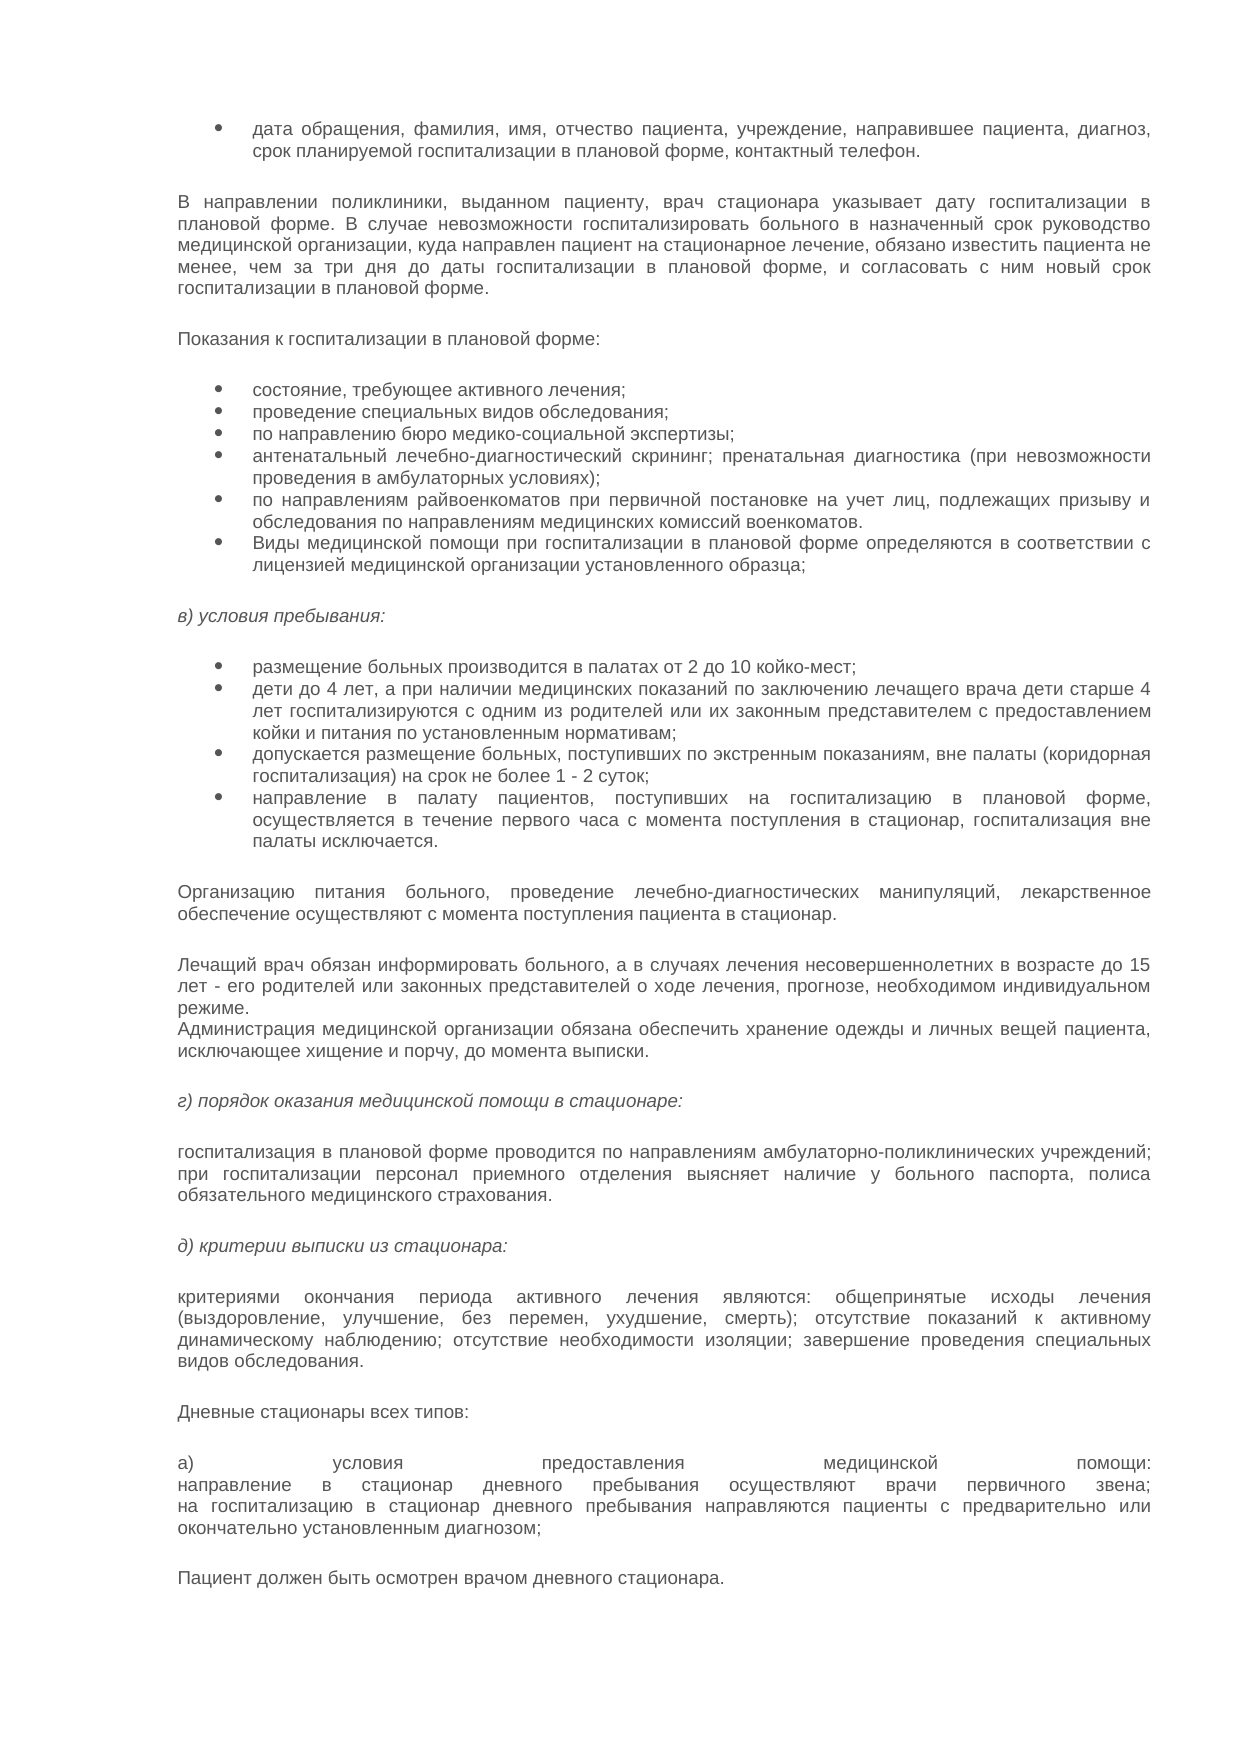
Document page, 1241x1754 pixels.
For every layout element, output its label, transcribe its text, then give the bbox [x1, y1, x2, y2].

list по направлению бюро медико-социальной экспертизы; [215, 423, 1152, 445]
text Лечащий врач обязан информировать больного, а в случаях лечения несовершеннолетних в возрасте до 15 лет - его родителей или законных представителей о ходе лечения, прогнозе, необходимом индивидуальном режиме. Администрация медицинской организации обязана обеспечить хранение одежды и личных вещей пациента, исключающее хищение и порчу, до момента выписки. [177, 953, 1152, 1061]
list Виды медицинской помощи при госпитализации в плановой форме определяются в соответствии с лицензией медицинской организации установленного образца; [215, 532, 1152, 576]
list проведение специальных видов обследования; [215, 401, 1152, 423]
text в) условия пребывания: [177, 605, 1152, 627]
list состояние, требующее активного лечения; [215, 379, 1152, 401]
list дети до 4 лет, а при наличии медицинских показаний по заключению лечащего врача дети старше 4 лет госпитализируются с одним из родителей или их законным представителем с предоставлением койки и питания по установленным нормативам; [215, 678, 1152, 743]
text Пациент должен быть осмотрен врачом дневного стационара. [177, 1567, 1152, 1589]
list направление в палату пациентов, поступивших на госпитализацию в плановой форме, осуществляется в течение первого часа с момента поступления в стационар, госпитализация вне палаты исключается. [215, 787, 1152, 852]
list по направлениям райвоенкоматов при первичной постановке на учет лиц, подлежащих призыву и обследования по направлениям медицинских комиссий военкоматов. [215, 488, 1152, 532]
text критериями окончания периода активного лечения являются: общепринятые исходы лечения (выздоровление, улучшение, без перемен, ухудшение, смерть); отсутствие показаний к активному динамическому наблюдению; отсутствие необходимости изоляции; завершение проведения специальных видов обследования. [177, 1286, 1152, 1372]
text г) порядок оказания медицинской помощи в стационаре: [177, 1090, 1152, 1112]
list допускается размещение больных, поступивших по экстренным показаниям, вне палаты (коридорная госпитализация) на срок не более 1 - 2 суток; [215, 743, 1152, 787]
list антенатальный лечебно-диагностический скрининг; пренатальная диагностика (при невозможности проведения в амбулаторных условиях); [215, 445, 1152, 488]
text Дневные стационары всех типов: [177, 1401, 1152, 1423]
text Организацию питания больного, проведение лечебно-диагностических манипуляций, лекарственное обеспечение осуществляют с момента поступления пациента в стационар. [177, 881, 1152, 924]
list размещение больных производится в палатах от 2 до 10 койко-мест; [215, 656, 1152, 678]
text госпитализация в плановой форме проводится по направлениям амбулаторно-поликлинических учреждений; при госпитализации персонал приемного отделения выясняет наличие у больного паспорта, полиса обязательного медицинского страхования. [177, 1141, 1152, 1206]
list дата обращения, фамилия, имя, отчество пациента, учреждение, направившее пациента, диагноз, срок планируемой госпитализации в плановой форме, контактный телефон. [215, 118, 1152, 162]
text Показания к госпитализации в плановой форме: [177, 328, 1152, 349]
text а) условия предоставления медицинской помощи: направление в стационар дневного пребывания осуществляют врачи первичного звена; на госпитализацию в стационар дневного пребывания направляются пациенты с предварительно или окончательно установленным диагнозом; [177, 1452, 1152, 1538]
text д) критерии выписки из стационара: [177, 1235, 1152, 1256]
text В направлении поликлиники, выданном пациенту, врач стационара указывает дату госпитализации в плановой форме. В случае невозможности госпитализировать больного в назначенный срок руководство медицинской организации, куда направлен пациент на стационарное лечение, обязано известить пациента не менее, чем за три дня до даты госпитализации в плановой форме, и согласовать с ним новый срок госпитализации в плановой форме. [177, 191, 1152, 299]
